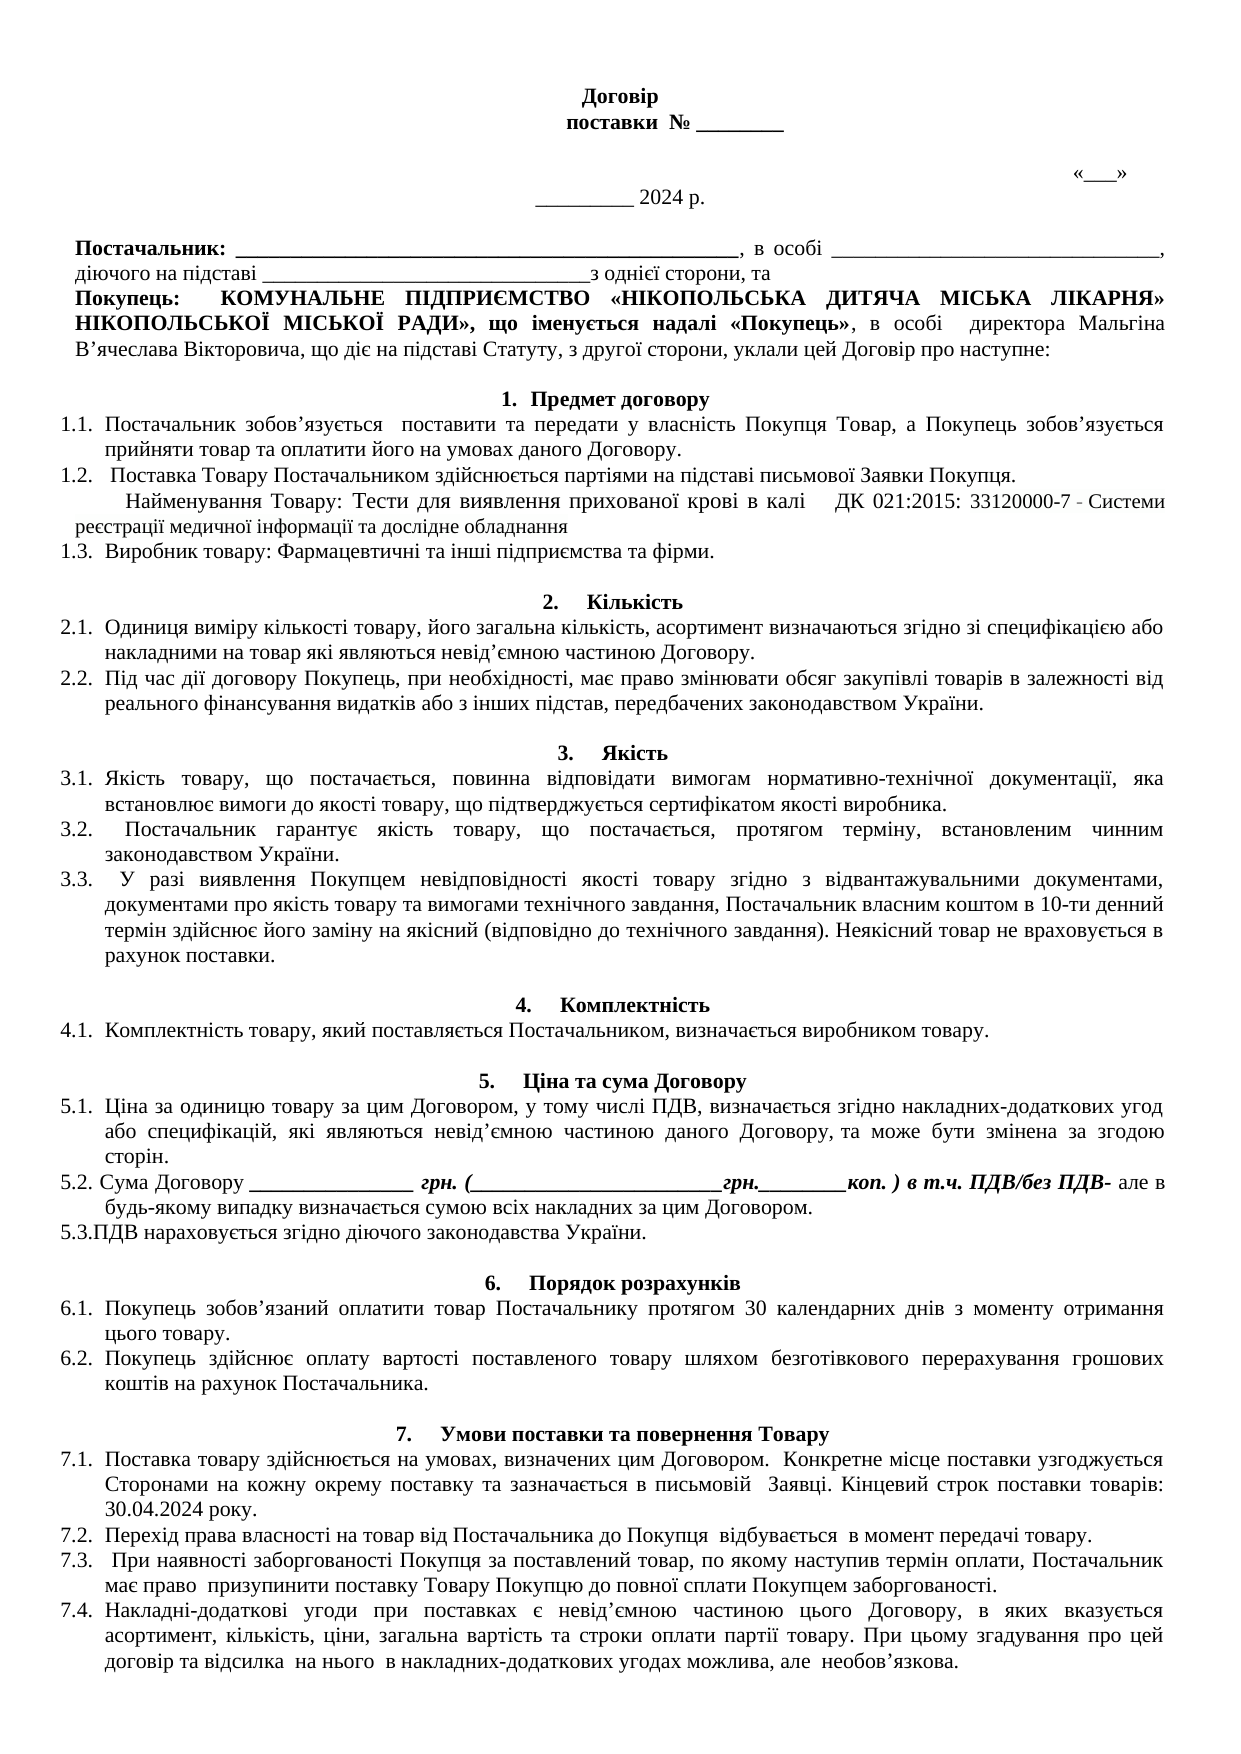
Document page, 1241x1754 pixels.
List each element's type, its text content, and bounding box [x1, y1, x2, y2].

list Одиниця виміру кількості товару, його загальна кількість, асортимент визначаються згідно зі специфікацією або накладними на товар які являються невід’ємною частиною Договору. [60, 614, 1165, 664]
text 5.3.ПДВ нараховується згідно діючого законодавства України. [60, 1219, 1165, 1244]
text Покупець: КОМУНАЛЬНЕ ПІДПРИЄМСТВО «НІКОПОЛЬСЬКА ДИТЯЧА МІСЬКА ЛІКАРНЯ» НІКОПОЛЬСЬКОЇ МІСЬКОЇ РАДИ», що іменується надалі «Покупець», в особі директора Мальгіна В’ячеслава Вікторовича, що діє на підставі Статуту, з другої сторони, уклали цей Договір про наступне: [75, 285, 1165, 361]
text Найменування Товару: Тести для виявлення прихованої крові в калі ДК 021:2015: 33120000-7 - Системи реєстрації медичної інформації та дослідне обладнання [75, 487, 1165, 538]
list Перехід права власності на товар від Постачальника до Покупця відбувається в момент передачі товару. [60, 1522, 1165, 1547]
list Комплектність товару, який поставляється Постачальником, визначається виробником товару. [60, 1017, 1165, 1043]
list Виробник товару: Фармацевтичні та інші підприємства та фірми. [60, 538, 1165, 564]
title Договір [75, 83, 1165, 109]
list Комплектність [60, 992, 1165, 1017]
text «___» _________ 2024 р. [75, 159, 1165, 209]
list Умови поставки та повернення Товару [60, 1421, 1165, 1446]
list Поставка Товару Постачальником здійснюється партіями на підставі письмової Заявки Покупця. [60, 462, 1165, 487]
list Постачальник гарантує якість товару, що постачається, протягом терміну, встановленим чинним законодавством України. [60, 816, 1165, 866]
list Предмет договору [45, 386, 1165, 411]
list Накладні-додаткові угоди при поставках є невід’ємною частиною цього Договору, в яких вказується асортимент, кількість, ціни, загальна вартість та строки оплати партії товару. При цьому згадування про цей договір та відсилка на нього в накладних-додаткових угодах можлива, але необов’язкова. [60, 1597, 1165, 1673]
list Кількість [60, 589, 1165, 614]
list Поставка товару здійснюється на умовах, визначених цим Договором. Конкретне місце поставки узгоджується Сторонами на кожну окрему поставку та зазначається в письмовій Заявці. Кінцевий строк поставки товарів: 30.04.2024 року. [60, 1446, 1165, 1522]
text Постачальник: ______________________________________________, в особі ______________________________, діючого на підставі ______________________________з однієї сторони, та [75, 235, 1165, 285]
list Ціна за одиницю товару за цим Договором, у тому числі ПДВ, визначається згідно накладних-додаткових угод або специфікацій, які являються невід’ємною частиною даного Договору, та може бути змінена за згодою сторін. [60, 1093, 1165, 1169]
list Покупець зобов’язаний оплатити товар Постачальнику протягом 30 календарних днів з моменту отримання цього товару. [60, 1295, 1165, 1345]
list Покупець здійснює оплату вартості поставленого товару шляхом безготівкового перерахування грошових коштів на рахунок Постачальника. [60, 1345, 1165, 1396]
list Ціна та сума Договору [60, 1068, 1165, 1093]
list Під час дії договору Покупець, при необхідності, має право змінювати обсяг закупівлі товарів в залежності від реального фінансування видатків або з інших підстав, передбачених законодавством України. [60, 664, 1165, 715]
list При наявності заборгованості Покупця за поставлений товар, по якому наступив термін оплати, Постачальник має право призупинити поставку Товару Покупцю до повної сплати Покупцем заборгованості. [60, 1547, 1165, 1597]
list Постачальник зобов’язується поставити та передати у власність Покупця Товар, а Покупець зобов’язується прийняти товар та оплатити його на умовах даного Договору. [60, 411, 1165, 462]
text 5.2. Сума Договору _______________ грн. (_______________________грн.________коп. ) в т.ч. ПДВ/без ПДВ- але в будь-якому випадку визначається сумою всіх накладних за цим Договором. [60, 1169, 1165, 1219]
list Порядок розрахунків [60, 1269, 1165, 1295]
list У разі виявлення Покупцем невідповідності якості товару згідно з відвантажувальними документами, документами про якість товару та вимогами технічного завдання, Постачальник власним коштом в 10-ти денний термін здійснює його заміну на якісний (відповідно до технічного завдання). Неякісний товар не враховується в рахунок поставки. [60, 866, 1165, 967]
text поставки № ________ [75, 109, 1165, 134]
list Якість [60, 740, 1165, 765]
list Якість товару, що постачається, повинна відповідати вимогам нормативно-технічної документації, яка встановлює вимоги до якості товару, що підтверджується сертифікатом якості виробника. [60, 765, 1165, 816]
